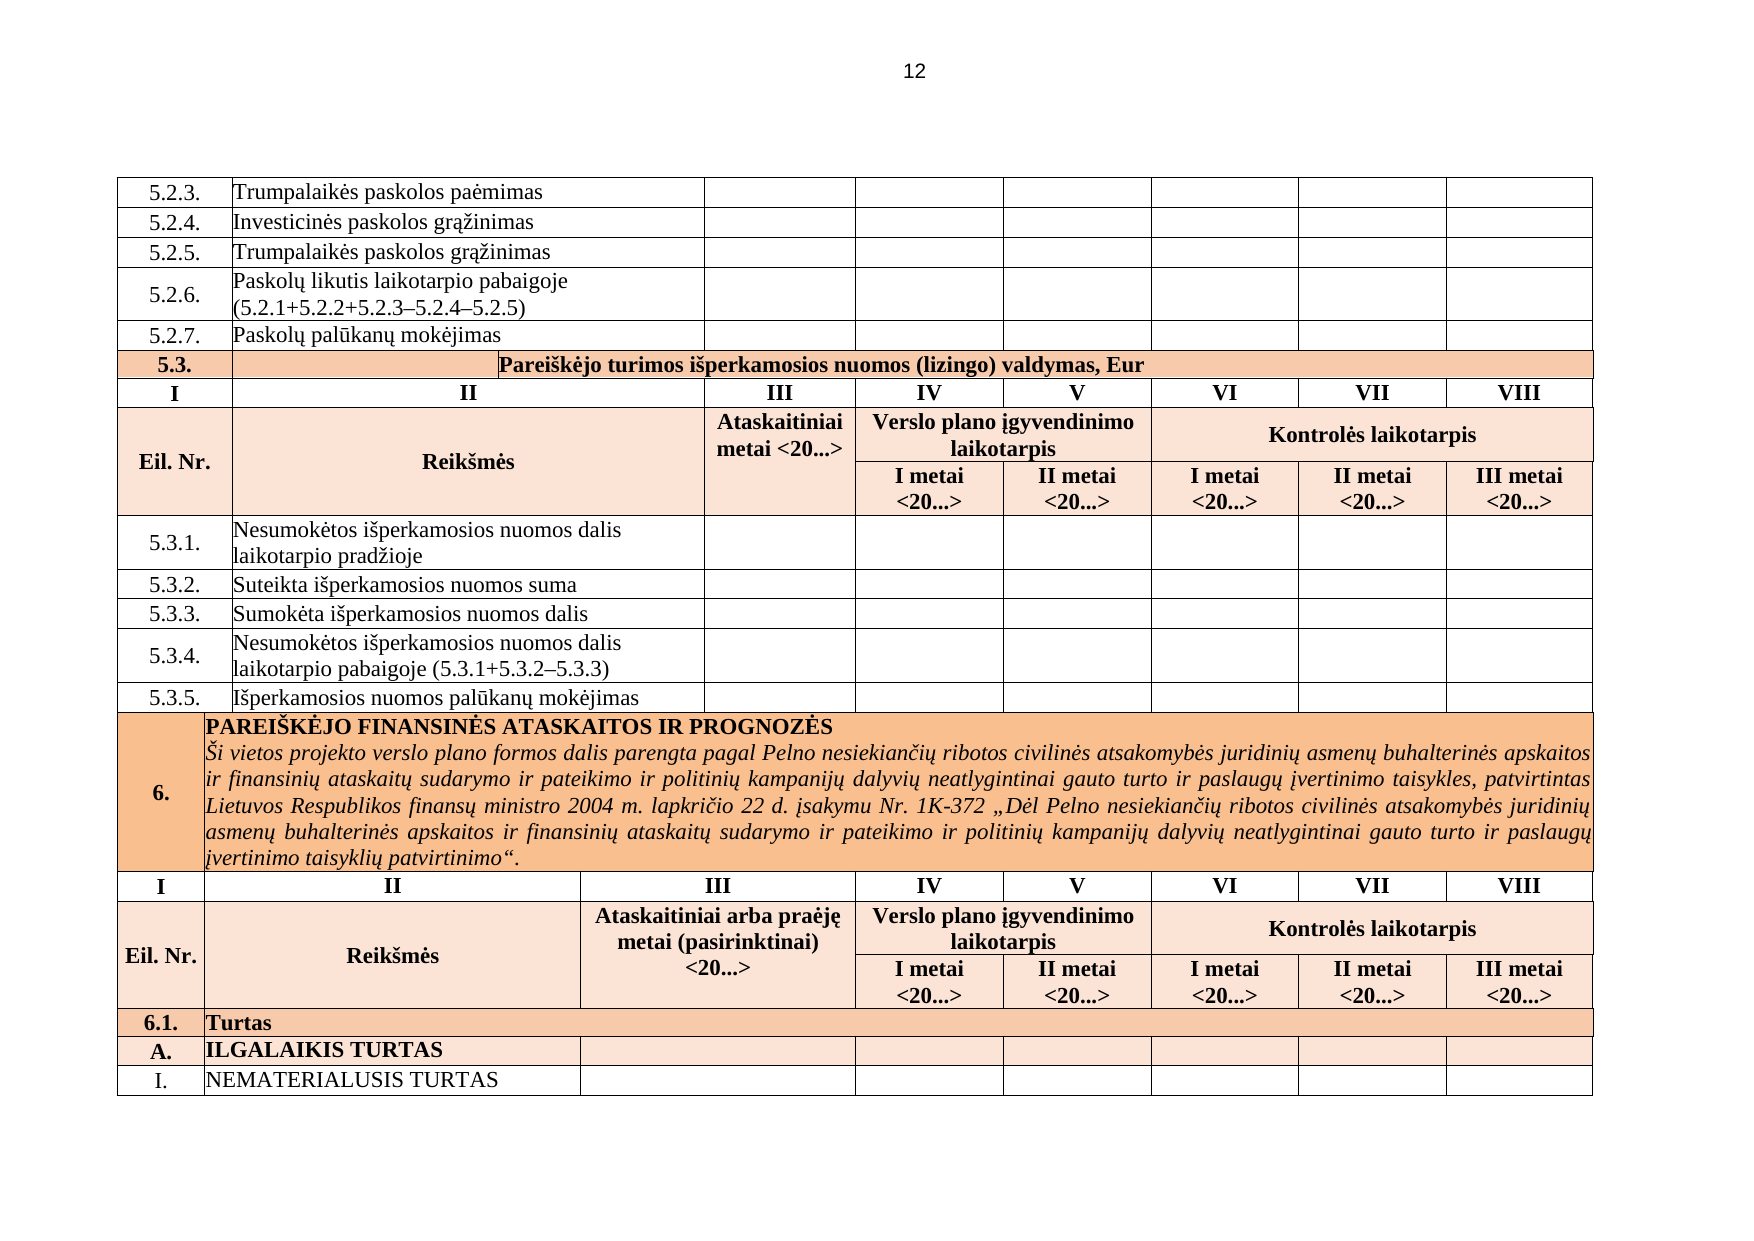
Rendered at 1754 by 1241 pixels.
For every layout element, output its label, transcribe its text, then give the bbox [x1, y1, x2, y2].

table_cell Eil. Nr. [118, 408, 232, 515]
table_cell II [205, 872, 580, 901]
table_cell [856, 178, 1003, 207]
table_cell [1004, 208, 1151, 237]
table_cell ILGALAIKIS TURTAS [205, 1037, 580, 1065]
table_cell I [118, 872, 204, 901]
table_cell 5.3.3. [118, 599, 232, 628]
table_cell [1152, 683, 1298, 712]
table_cell [856, 599, 1003, 628]
table_cell [1152, 321, 1298, 350]
table_cell 5.2.3. [118, 178, 232, 207]
table_cell I [118, 379, 232, 407]
table_cell [856, 268, 1003, 320]
table_cell [1447, 1037, 1592, 1065]
table_cell [1152, 1066, 1298, 1095]
table_cell Reikšmės [233, 408, 704, 515]
table_cell Paskolų palūkanų mokėjimas [233, 321, 704, 350]
table_cell V [1004, 379, 1151, 407]
table_cell [856, 238, 1003, 267]
table_cell [705, 683, 855, 712]
table_cell Išperkamosios nuomos palūkanų mokėjimas [233, 683, 704, 712]
table_cell Kontrolės laikotarpis [1152, 902, 1593, 954]
table_cell [1447, 178, 1592, 207]
table_cell 5.3.5. [118, 683, 232, 712]
table_cell I. [118, 1066, 204, 1095]
table_cell 5.3. [118, 351, 232, 377]
table_cell Pareiškėjo turimos išperkamosios nuomos (lizingo) valdymas, Eur [499, 351, 1593, 377]
table_cell NEMATERIALUSIS TURTAS [205, 1066, 580, 1095]
table_cell [1299, 268, 1446, 320]
table_cell Nesumokėtos išperkamosios nuomos dalis laikotarpio pradžioje [233, 516, 704, 568]
table_cell Suteikta išperkamosios nuomos suma [233, 570, 704, 598]
table_cell [705, 599, 855, 628]
table_cell [1152, 599, 1298, 628]
table_cell [1447, 629, 1592, 682]
table_cell [705, 238, 855, 267]
table_cell 5.3.1. [118, 516, 232, 568]
table_cell 6.1. [118, 1009, 204, 1036]
table_cell [1447, 516, 1592, 568]
table_cell 5.2.5. [118, 238, 232, 267]
table_cell [856, 570, 1003, 598]
table_cell I metai <20...> [856, 955, 1003, 1008]
table_cell Verslo plano įgyvendinimo laikotarpis [856, 408, 1151, 461]
table_cell II metai <20...> [1299, 462, 1446, 515]
table_cell Ataskaitiniai arba praėję metai (pasirinktinai) <20...> [581, 902, 855, 1008]
table_cell Trumpalaikės paskolos grąžinimas [233, 238, 704, 267]
table_cell VIII [1447, 379, 1592, 407]
table_cell [1004, 1037, 1151, 1065]
table_cell III [705, 379, 855, 407]
table_cell [1004, 238, 1151, 267]
table_cell [1152, 570, 1298, 598]
table_cell [705, 208, 855, 237]
table_cell [1152, 238, 1298, 267]
table_cell [1152, 629, 1298, 682]
table_cell [1004, 268, 1151, 320]
table_cell II metai <20...> [1004, 955, 1151, 1008]
table_cell II [233, 379, 704, 407]
table_cell [1299, 683, 1446, 712]
table_cell Verslo plano įgyvendinimo laikotarpis [856, 902, 1151, 954]
table_cell [1004, 629, 1151, 682]
table_cell [1152, 1037, 1298, 1065]
table_cell Sumokėta išperkamosios nuomos dalis [233, 599, 704, 628]
table_cell [856, 516, 1003, 568]
table_cell I metai <20...> [1152, 955, 1298, 1008]
table_cell [705, 268, 855, 320]
table_cell [1299, 629, 1446, 682]
table_cell [705, 516, 855, 568]
table_cell Eil. Nr. [118, 902, 204, 1008]
table_cell [705, 178, 855, 207]
table_cell [856, 683, 1003, 712]
table_cell VII [1299, 872, 1446, 901]
table_cell [1447, 599, 1592, 628]
table_cell [856, 1066, 1003, 1095]
table_cell IV [856, 379, 1003, 407]
table_cell [1299, 1037, 1446, 1065]
table_cell [856, 629, 1003, 682]
table_cell [1152, 516, 1298, 568]
table_cell Trumpalaikės paskolos paėmimas [233, 178, 704, 207]
table_cell I metai <20...> [856, 462, 1003, 515]
table_cell [856, 1037, 1003, 1065]
table_cell II metai <20...> [1299, 955, 1446, 1008]
table_cell [1299, 238, 1446, 267]
table_cell Ataskaitiniai metai <20...> [705, 408, 855, 515]
table_cell [581, 1037, 855, 1065]
table_cell [1004, 599, 1151, 628]
table_cell II metai <20...> [1004, 462, 1151, 515]
table_cell 5.3.4. [118, 629, 232, 682]
table_cell [1004, 516, 1151, 568]
table_cell Reikšmės [205, 902, 580, 1008]
table_cell [1447, 268, 1592, 320]
table_cell [1447, 208, 1592, 237]
table_cell [1447, 238, 1592, 267]
table_cell 5.2.4. [118, 208, 232, 237]
table_cell [1152, 208, 1298, 237]
table_cell [705, 321, 855, 350]
table_cell [1299, 570, 1446, 598]
table_cell Kontrolės laikotarpis [1152, 408, 1593, 461]
table_cell III [581, 872, 855, 901]
table_cell [1447, 570, 1592, 598]
table_cell 5.3.2. [118, 570, 232, 598]
table_cell 5.2.7. [118, 321, 232, 350]
table_cell III metai <20...> [1447, 955, 1592, 1008]
table_cell Turtas [205, 1009, 1593, 1036]
table_cell [233, 351, 498, 377]
table_cell [1447, 321, 1592, 350]
table_cell Nesumokėtos išperkamosios nuomos dalis laikotarpio pabaigoje (5.3.1+5.3.2–5.3.3) [233, 629, 704, 682]
table_cell I metai <20...> [1152, 462, 1298, 515]
table_cell [1299, 516, 1446, 568]
table_cell III metai <20...> [1447, 462, 1592, 515]
table_cell [1152, 268, 1298, 320]
table_cell [705, 570, 855, 598]
table_cell [1004, 1066, 1151, 1095]
table_cell [1299, 208, 1446, 237]
table_cell VI [1152, 872, 1298, 901]
table_cell Paskolų likutis laikotarpio pabaigoje (5.2.1+5.2.2+5.2.3–5.2.4–5.2.5) [233, 268, 704, 320]
table_cell VII [1299, 379, 1446, 407]
table_cell VIII [1447, 872, 1592, 901]
table_cell VI [1152, 379, 1298, 407]
table_cell [1004, 683, 1151, 712]
table_cell A. [118, 1037, 204, 1065]
table_cell V [1004, 872, 1151, 901]
table_cell [1447, 1066, 1592, 1095]
table_cell [705, 629, 855, 682]
table_cell [856, 208, 1003, 237]
table_cell [1004, 570, 1151, 598]
table_cell 6. [118, 713, 204, 871]
table_cell [856, 321, 1003, 350]
table_cell [1299, 321, 1446, 350]
table_cell [581, 1066, 855, 1095]
table_cell [1299, 178, 1446, 207]
table_cell Investicinės paskolos grąžinimas [233, 208, 704, 237]
table_cell [1152, 178, 1298, 207]
table_cell [1004, 321, 1151, 350]
table_cell [1004, 178, 1151, 207]
table_cell PAREIŠKĖJO FINANSINĖS ATASKAITOS IR PROGNOZĖS Ši vietos projekto verslo plano formos dalis parengta pagal Pelno nesiekiančių ribotos civilinės atsakomybės juridinių asmenų buhalterinės apskaitos ir finansinių ataskaitų sudarymo ir pateikimo ir politinių kampanijų dalyvių neatlygintinai gauto turto ir paslaugų įvertinimo taisykles, patvirtintas Lietuvos Respublikos finansų ministro 2004 m. lapkričio 22 d. įsakymu Nr. 1K-372 „Dėl Pelno nesiekiančių ribotos civilinės atsakomybės juridinių asmenų buhalterinės apskaitos ir finansinių ataskaitų sudarymo ir pateikimo ir politinių kampanijų dalyvių neatlygintinai gauto turto ir paslaugų įvertinimo taisyklių patvirtinimo“. [205, 713, 1593, 871]
table_cell [1447, 683, 1592, 712]
table_cell [1299, 1066, 1446, 1095]
table_cell [1299, 599, 1446, 628]
table_cell 5.2.6. [118, 268, 232, 320]
table_cell IV [856, 872, 1003, 901]
